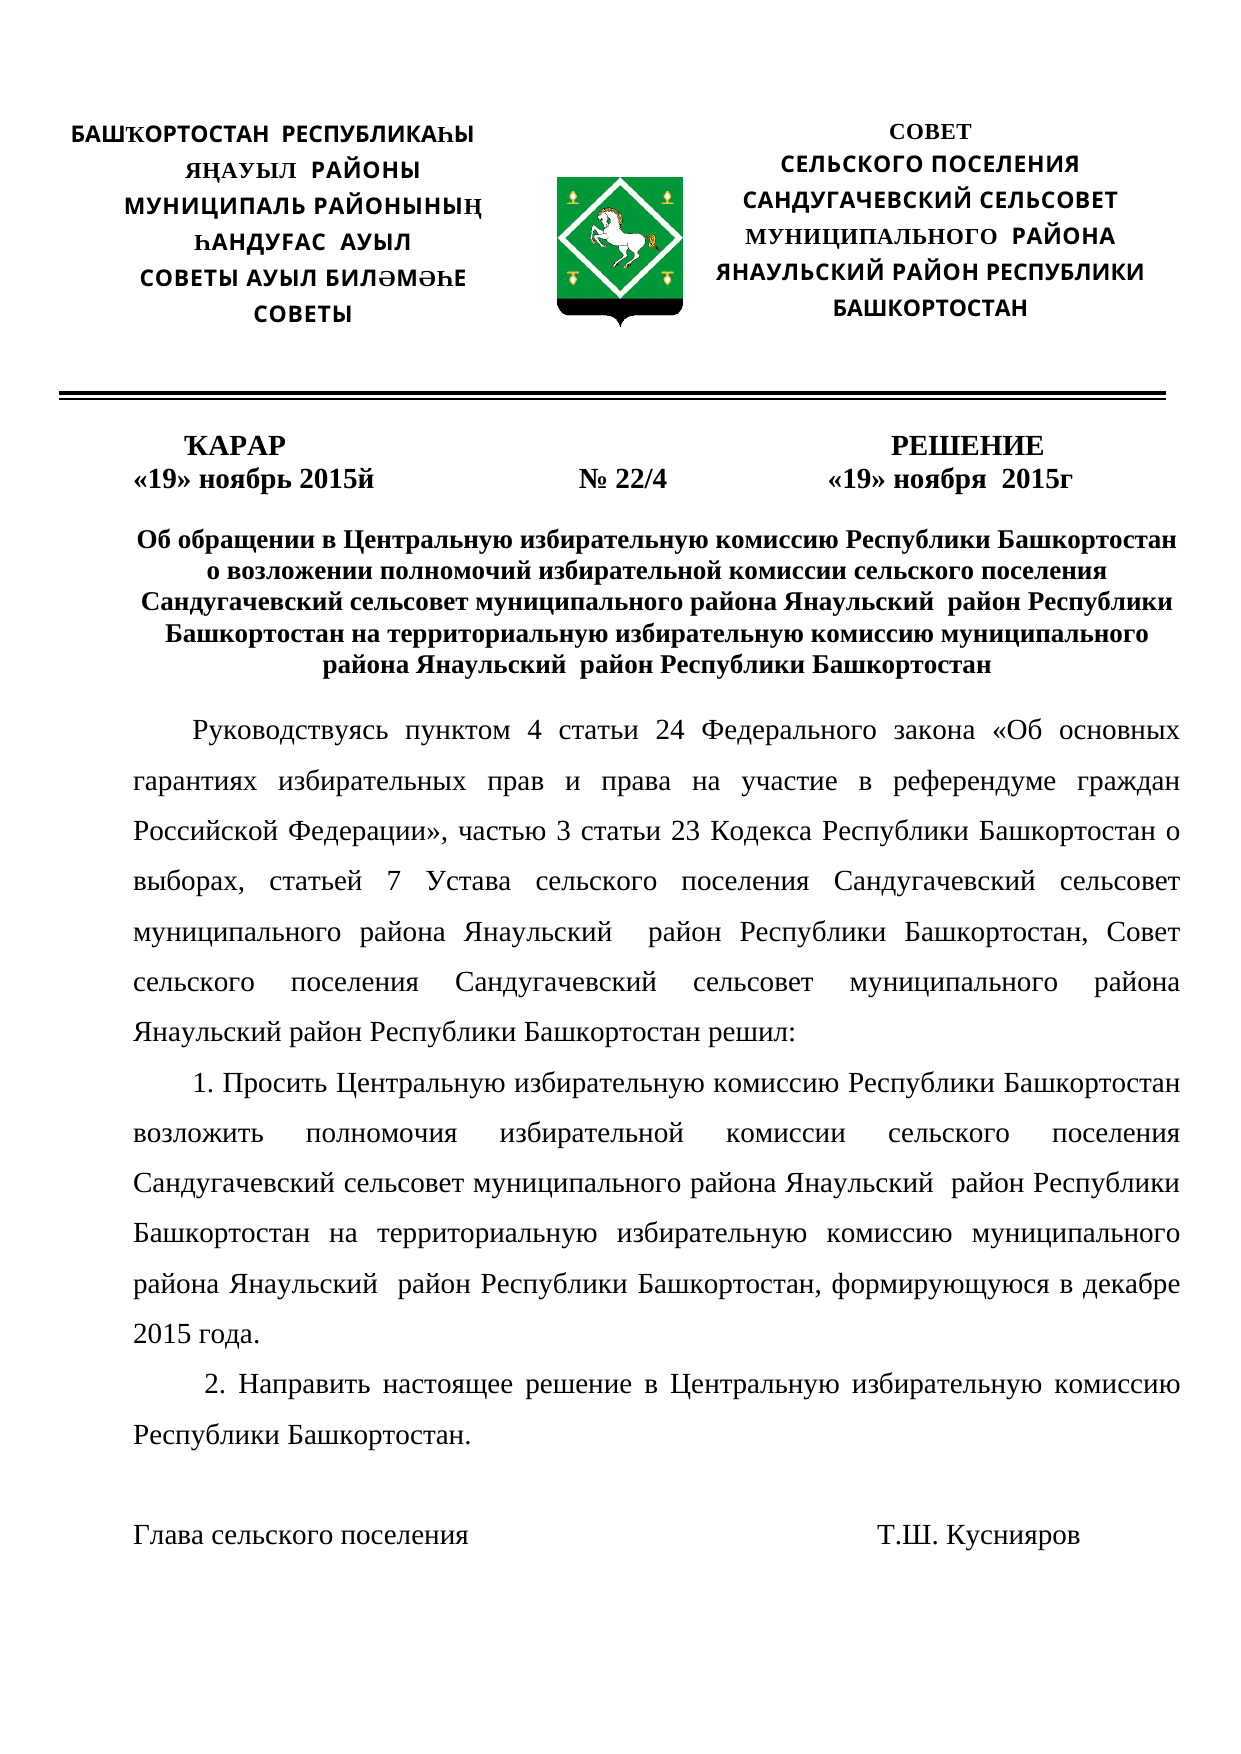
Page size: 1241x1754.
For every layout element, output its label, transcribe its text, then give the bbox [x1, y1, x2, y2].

table_header СОВЕТ сельского поселения сандугачевский сельсовет МУНИЦИПАЛЬНОГО района ЯНАУЛЬСКИЙ РАЙОН РеспубликИ Башкортостан [694, 118, 1166, 391]
text 1. Просить Центральную избирательную комиссию Республики Башкортостан возложить полномочия избирательной комиссии сельского поселения Сандугачевский сельсовет муниципального района Янаульский район Республики Башкортостан на территориальную избирательную комиссию муниципального района Янаульский район Республики Башкортостан, формирующуюся в декабре 2015 года. [133, 1065, 1181, 1350]
text «19» ноябрь 2015й № 22/4 «19» ноября 2015г [133, 462, 1181, 495]
text ҠАРАР РЕШЕНИЕ [133, 428, 1181, 462]
table_header [546, 118, 694, 391]
text Глава сельского поселения Т.Ш. Куснияров [133, 1517, 1181, 1551]
picture [557, 177, 683, 328]
table_header БАШҠОРТОСТАН РЕСПУБЛИКАҺЫ ЯҢАУЫЛ РАЙОНЫ МУНИЦИПАЛЬ РАЙОНЫНЫҢ ҺАНДУFАС АУЫЛ СОВЕТЫ АУЫЛ БИЛӘМӘҺЕ СОВЕТЫ [59, 118, 546, 391]
text 2. Направить настоящее решение в Центральную избирательную комиссию Республики Башкортостан. [133, 1367, 1181, 1450]
text Об обращении в Центральную избирательную комиссию Республики Башкортостан о возложении полномочий избирательной комиссии сельского поселения Сандугачевский сельсовет муниципального района Янаульский район Республики Башкортостан на территориальную избирательную комиссию муниципального района Янаульский район Республики Башкортостан [133, 523, 1181, 679]
text Руководствуясь пунктом 4 статьи 24 Федерального закона «Об основных гарантиях избирательных прав и права на участие в референдуме граждан Российской Федерации», частью 3 статьи 23 Кодекса Республики Башкортостан о выборах, статьей 7 Устава сельского поселения Сандугачевский сельсовет муниципального района Янаульский район Республики Башкортостан, Совет сельского поселения Сандугачевский сельсовет муниципального района Янаульский район Республики Башкортостан решил: [133, 712, 1181, 1048]
